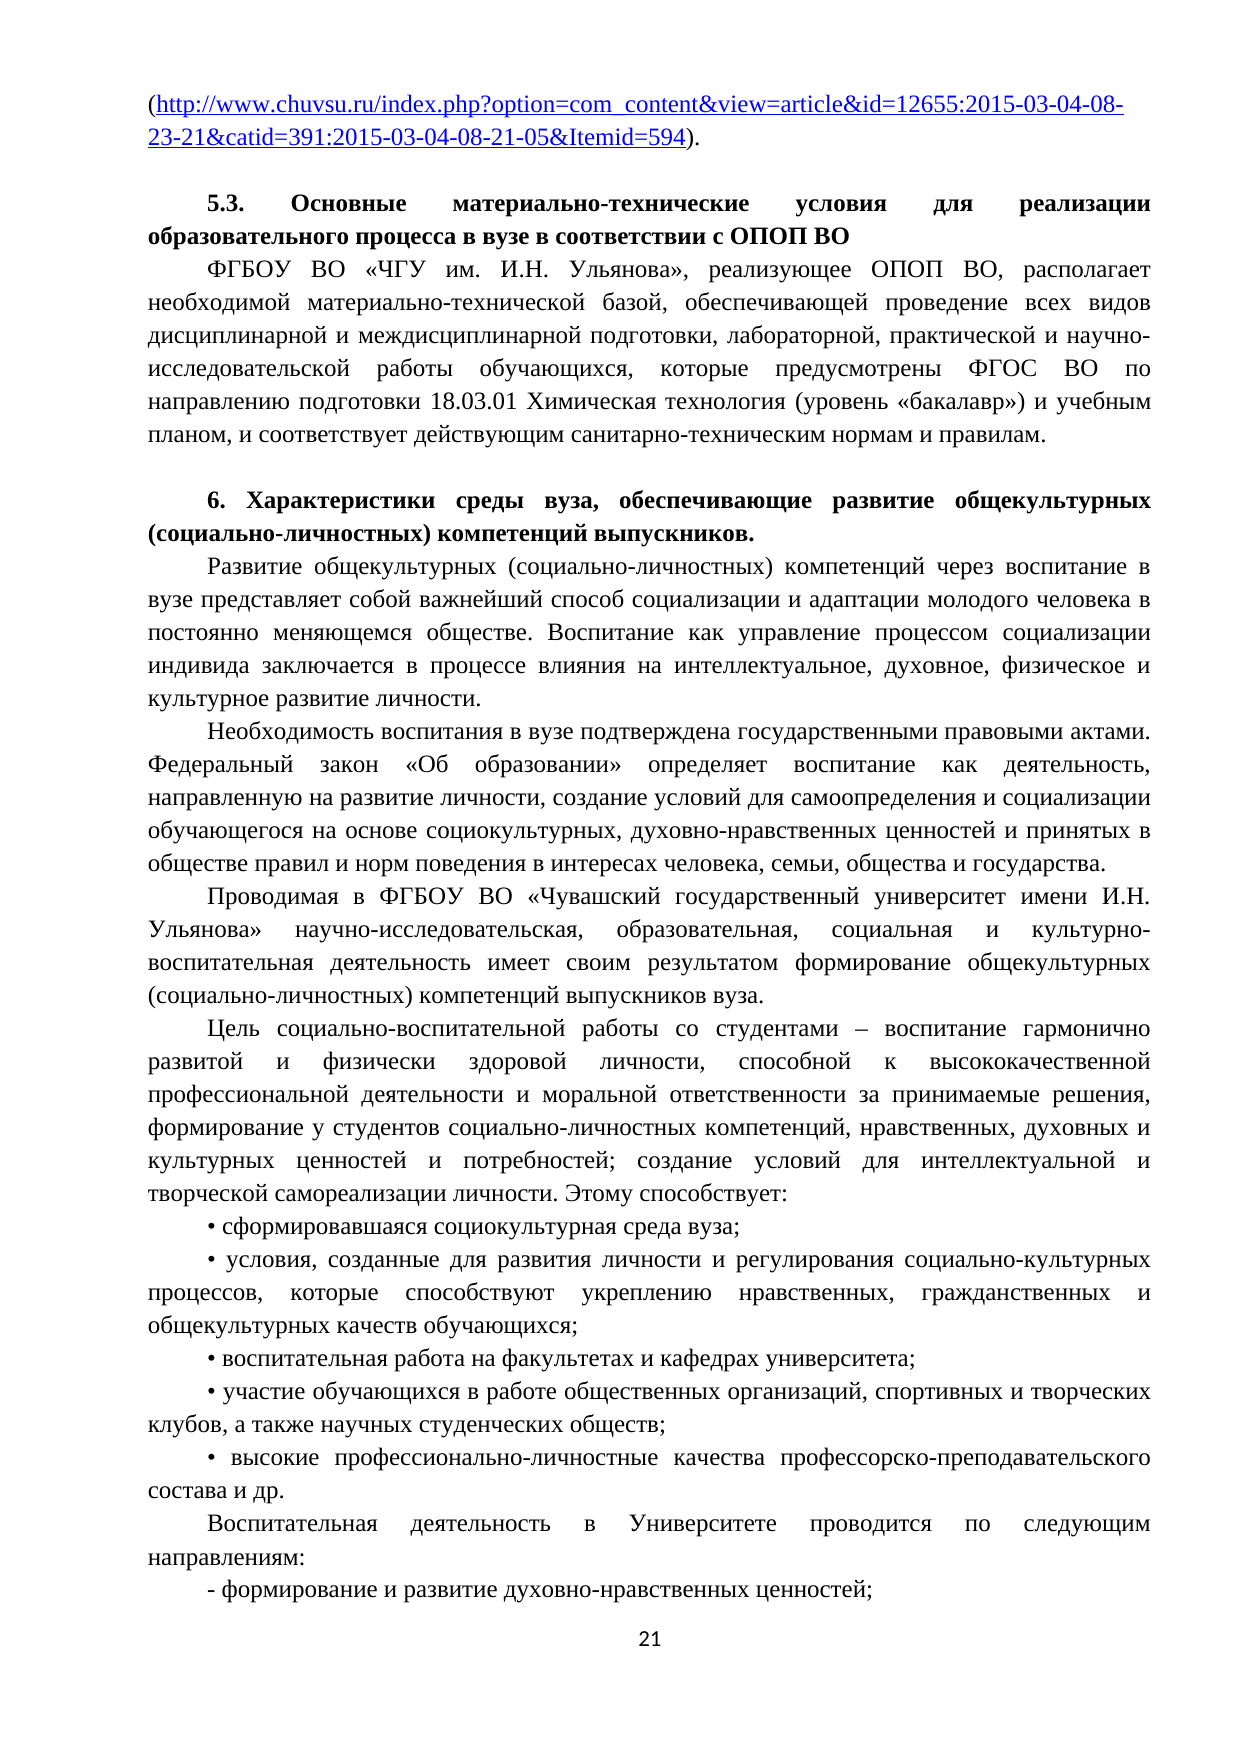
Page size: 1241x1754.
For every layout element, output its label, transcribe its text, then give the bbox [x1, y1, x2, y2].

text Развитие общекультурных (социально-личностных) компетенций через воспитание в вузе представляет собой важнейший способ социализации и адаптации молодого человека в постоянно меняющемся обществе. Воспитание как управление процессом социализации индивида заключается в процессе влияния на интеллектуальное, духовное, физическое и культурное развитие личности. [148, 551, 1152, 712]
text Воспитательная деятельность в Университете проводится по следующим направлениям: [148, 1508, 1152, 1570]
text Проводимая в ФГБОУ ВО «Чувашский государственный университет имени И.Н. Ульянова» научно-исследовательская, образовательная, социальная и культурно-воспитательная деятельность имеет своим результатом формирование общекультурных (социально-личностных) компетенций выпускников вуза. [148, 881, 1152, 1009]
text • условия, созданные для развития личности и регулирования социально-культурных процессов, которые способствуют укреплению нравственных, гражданственных и общекультурных качеств обучающихся; [148, 1244, 1152, 1339]
text - формирование и развитие духовно-нравственных ценностей; [148, 1574, 1152, 1603]
text • сформировавшаяся социокультурная среда вуза; [148, 1211, 1152, 1240]
text • участие обучающихся в работе общественных организаций, спортивных и творческих клубов, а также научных студенческих обществ; [148, 1376, 1152, 1438]
text 5.3. Основные материально-технические условия для реализации образовательного процесса в вузе в соответствии с ОПОП ВО [148, 188, 1152, 249]
text • высокие профессионально-личностные качества профессорско-преподавательского состава и др. [148, 1442, 1152, 1504]
text 6. Характеристики среды вуза, обеспечивающие развитие общекультурных (социально-личностных) компетенций выпускников. [148, 485, 1152, 547]
text • воспитательная работа на факультетах и кафедрах университета; [148, 1343, 1152, 1372]
text ФГБОУ ВО «ЧГУ им. И.Н. Ульянова», реализующее ОПОП ВО, располагает необходимой материально-технической базой, обеспечивающей проведение всех видов дисциплинарной и междисциплинарной подготовки, лабораторной, практической и научно-исследовательской работы обучающихся, которые предусмотрены ФГОС ВО по направлению подготовки 18.03.01 Химическая технология (уровень «бакалавр») и учебным планом, и соответствует действующим санитарно-техническим нормам и правилам. [148, 254, 1152, 448]
text (http://www.chuvsu.ru/index.php?option=com_content&view=article&id=12655:2015-03-04-08-23-21&catid=391:2015-03-04-08-21-05&Itemid=594). [148, 89, 1152, 150]
text Цель социально-воспитательной работы со студентами – воспитание гармонично развитой и физически здоровой личности, способной к высококачественной профессиональной деятельности и моральной ответственности за принимаемые решения, формирование у студентов социально-личностных компетенций, нравственных, духовных и культурных ценностей и потребностей; создание условий для интеллектуальной и творческой самореализации личности. Этому способствует: [148, 1013, 1152, 1207]
text Необходимость воспитания в вузе подтверждена государственными правовыми актами. Федеральный закон «Об образовании» определяет воспитание как деятельность, направленную на развитие личности, создание условий для самоопределения и социализации обучающегося на основе социокультурных, духовно-нравственных ценностей и принятых в обществе правил и норм поведения в интересах человека, семьи, общества и государства. [148, 716, 1152, 877]
